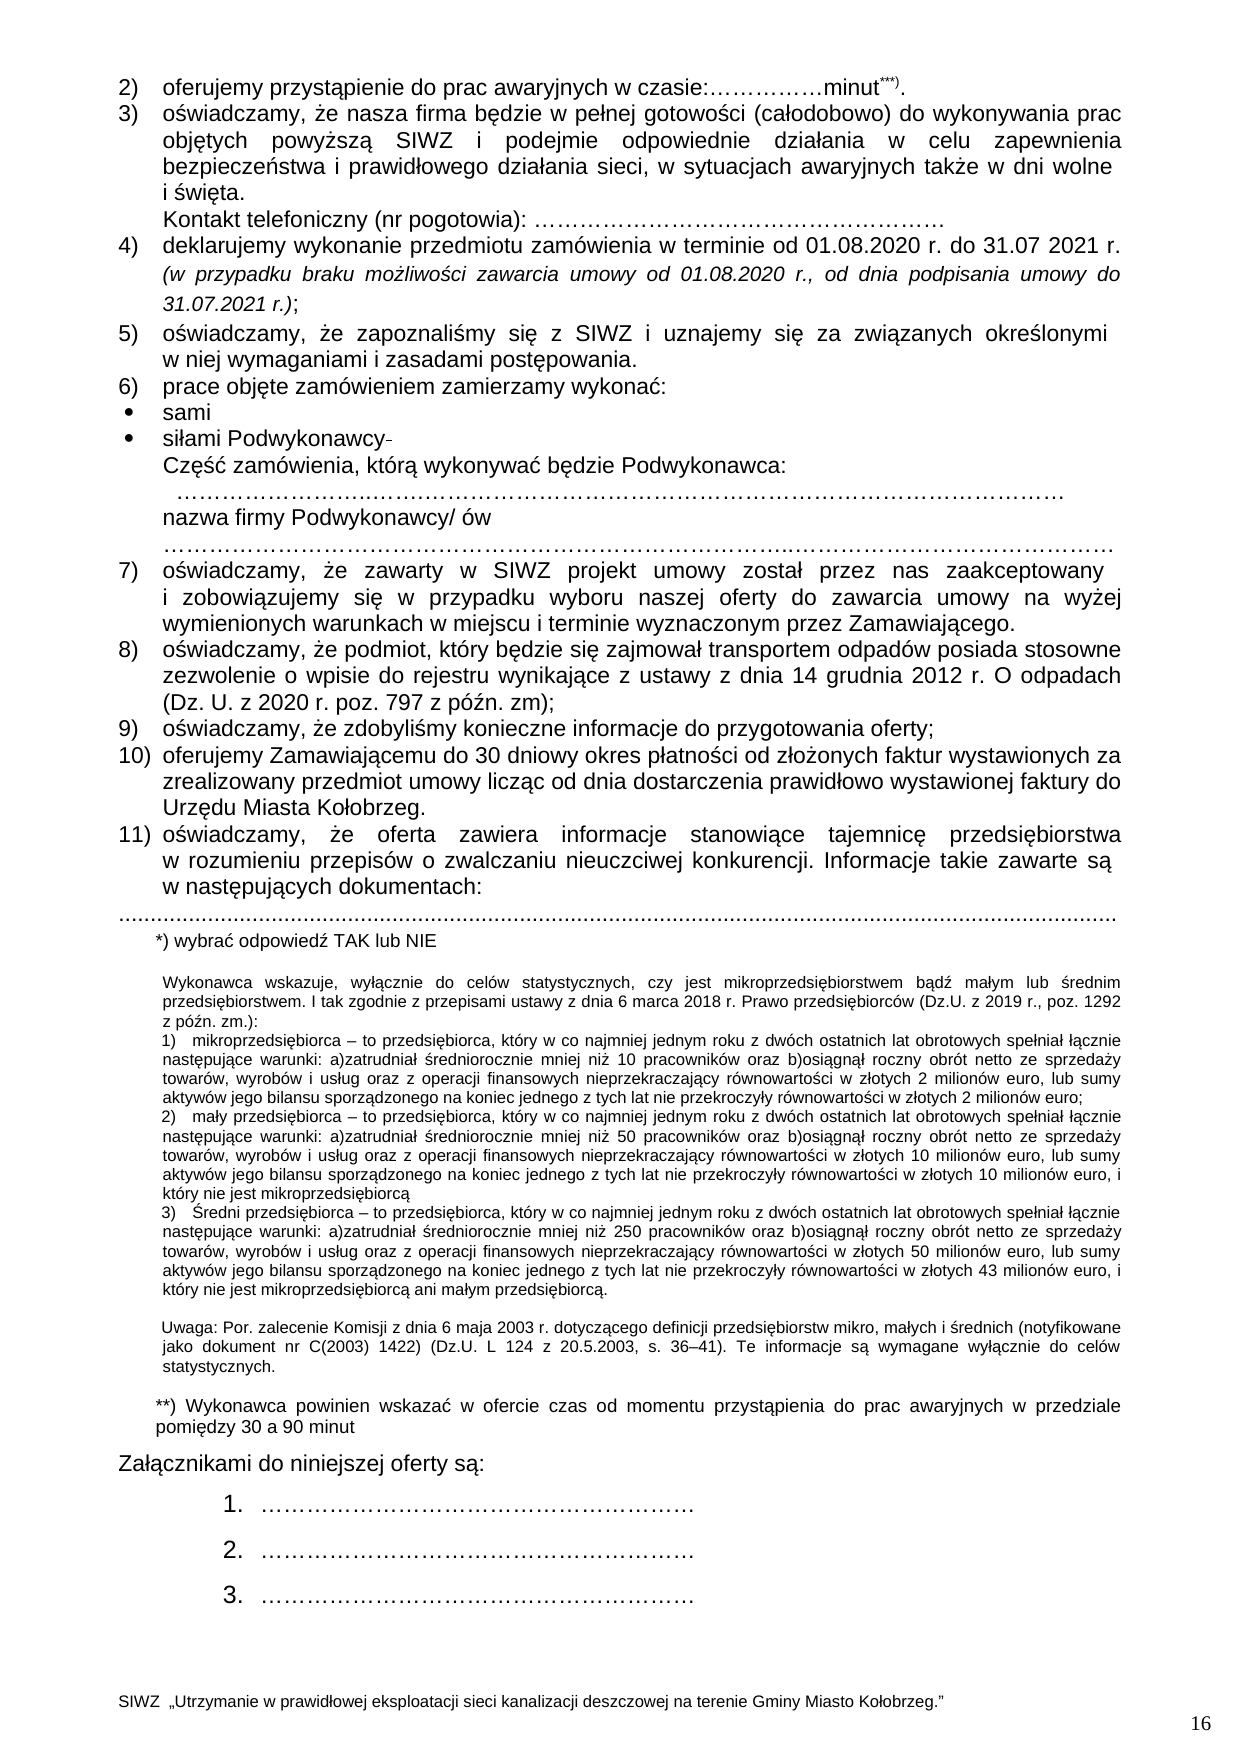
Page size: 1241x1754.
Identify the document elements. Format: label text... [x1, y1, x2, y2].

text 1) mikroprzedsiębiorca – to przedsiębiorca, który w co najmniej jednym roku z dwóch ostatnich lat obrotowych spełniał łącznie następujące warunki: a)zatrudniał średniorocznie mniej niż 10 pracowników oraz b)osiągnął roczny obrót netto ze sprzedaży towarów, wyrobów i usług oraz z operacji finansowych nieprzekraczający równowartości w złotych 2 milionów euro, lub sumy aktywów jego bilansu sporządzonego na koniec jednego z tych lat nie przekroczyły równowartości w złotych 2 milionów euro; [161, 1031, 1122, 1107]
list prace objęte zamówieniem zamierzamy wykonać: [118, 373, 1122, 399]
text 3) Średni przedsiębiorca – to przedsiębiorca, który w co najmniej jednym roku z dwóch ostatnich lat obrotowych spełniał łącznie następujące warunki: a)zatrudniał średniorocznie mniej niż 250 pracowników oraz b)osiągnął roczny obrót netto ze sprzedaży towarów, wyrobów i usług oraz z operacji finansowych nieprzekraczający równowartości w złotych 50 milionów euro, lub sumy aktywów jego bilansu sporządzonego na koniec jednego z tych lat nie przekroczyły równowartości w złotych 43 milionów euro, i który nie jest mikroprzedsiębiorcą ani małym przedsiębiorcą. [161, 1203, 1122, 1299]
text nazwa firmy Podwykonawcy/ ów [162, 504, 1122, 531]
list deklarujemy wykonanie przedmiotu zamówienia w terminie od 01.08.2020 r. do 31.07 2021 r. (w przypadku braku możliwości zawarcia umowy od 01.08.2020 r., od dnia podpisania umowy do 31.07.2021 r.); [118, 232, 1122, 316]
list oświadczamy, że zapoznaliśmy się z SIWZ i uznajemy się za związanych określonymi w niej wymaganiami i zasadami postępowania. [118, 320, 1122, 373]
text **) Wykonawca powinien wskazać w ofercie czas od momentu przystąpienia do prac awaryjnych w przedziale pomiędzy 30 a 90 minut [155, 1395, 1122, 1438]
text ………………………………………………………………………..…………………………………… [162, 531, 1122, 557]
list ………………………………………………… [223, 1489, 1122, 1518]
text Kontakt telefoniczny (nr pogotowia): ……………………………………………… [118, 206, 1122, 232]
text Załącznikami do niniejszej oferty są: [118, 1450, 1122, 1477]
list ………………………………………………… [223, 1580, 1122, 1609]
text ……………………..…….………………………………………………………………………… [118, 478, 1122, 504]
list oświadczamy, że zawarty w SIWZ projekt umowy został przez nas zaakceptowany i zobowiązujemy się w przypadku wyboru naszej oferty do zawarcia umowy na wyżej wymienionych warunkach w miejscu i terminie wyznaczonym przez Zamawiającego. [118, 557, 1122, 636]
list oświadczamy, że nasza firma będzie w pełnej gotowości (całodobowo) do wykonywania prac objętych powyższą SIWZ i podejmie odpowiednie działania w celu zapewnienia bezpieczeństwa i prawidłowego działania sieci, w sytuacjach awaryjnych także w dni wolne i święta. [118, 100, 1122, 206]
text Część zamówienia, którą wykonywać będzie Podwykonawca: [118, 452, 1122, 478]
list oferujemy przystąpienie do prac awaryjnych w czasie:……………minut***). [118, 74, 1122, 100]
text *) wybrać odpowiedź TAK lub NIE [155, 930, 1122, 951]
list ………………………………………………… [223, 1535, 1122, 1563]
text Uwaga: Por. zalecenie Komisji z dnia 6 maja 2003 r. dotyczącego definicji przedsiębiorstw mikro, małych i średnich (notyfikowane jako dokument nr C(2003) 1422) (Dz.U. L 124 z 20.5.2003, s. 36–41). Te informacje są wymagane wyłącznie do celów statystycznych. [161, 1318, 1122, 1376]
text 2) mały przedsiębiorca – to przedsiębiorca, który w co najmniej jednym roku z dwóch ostatnich lat obrotowych spełniał łącznie następujące warunki: a)zatrudniał średniorocznie mniej niż 50 pracowników oraz b)osiągnął roczny obrót netto ze sprzedaży towarów, wyrobów i usług oraz z operacji finansowych nieprzekraczający równowartości w złotych 10 milionów euro, lub sumy aktywów jego bilansu sporządzonego na koniec jednego z tych lat nie przekroczyły równowartości w złotych 10 milionów euro, i który nie jest mikroprzedsiębiorcą [161, 1107, 1122, 1203]
text Wykonawca wskazuje, wyłącznie do celów statystycznych, czy jest mikroprzedsiębiorstwem bądź małym lub średnim przedsiębiorstwem. I tak zgodnie z przepisami ustawy z dnia 6 marca 2018 r. Prawo przedsiębiorców (Dz.U. z 2019 r., poz. 1292 z późn. zm.): [161, 973, 1122, 1031]
text ............................................................................................................................................................. [118, 900, 1122, 926]
list oferujemy Zamawiającemu do 30 dniowy okres płatności od złożonych faktur wystawionych za zrealizowany przedmiot umowy licząc od dnia dostarczenia prawidłowo wystawionej faktury do Urzędu Miasta Kołobrzeg. [118, 742, 1122, 821]
list sami [125, 399, 1122, 425]
list siłami Podwykonawcy [125, 425, 1122, 452]
list oświadczamy, że oferta zawiera informacje stanowiące tajemnicę przedsiębiorstwa w rozumieniu przepisów o zwalczaniu nieuczciwej konkurencji. Informacje takie zawarte są w następujących dokumentach: [118, 821, 1122, 900]
list oświadczamy, że zdobyliśmy konieczne informacje do przygotowania oferty; [118, 715, 1122, 742]
list oświadczamy, że podmiot, który będzie się zajmował transportem odpadów posiada stosowne zezwolenie o wpisie do rejestru wynikające z ustawy z dnia 14 grudnia 2012 r. O odpadach (Dz. U. z 2020 r. poz. 797 z późn. zm); [118, 636, 1122, 715]
